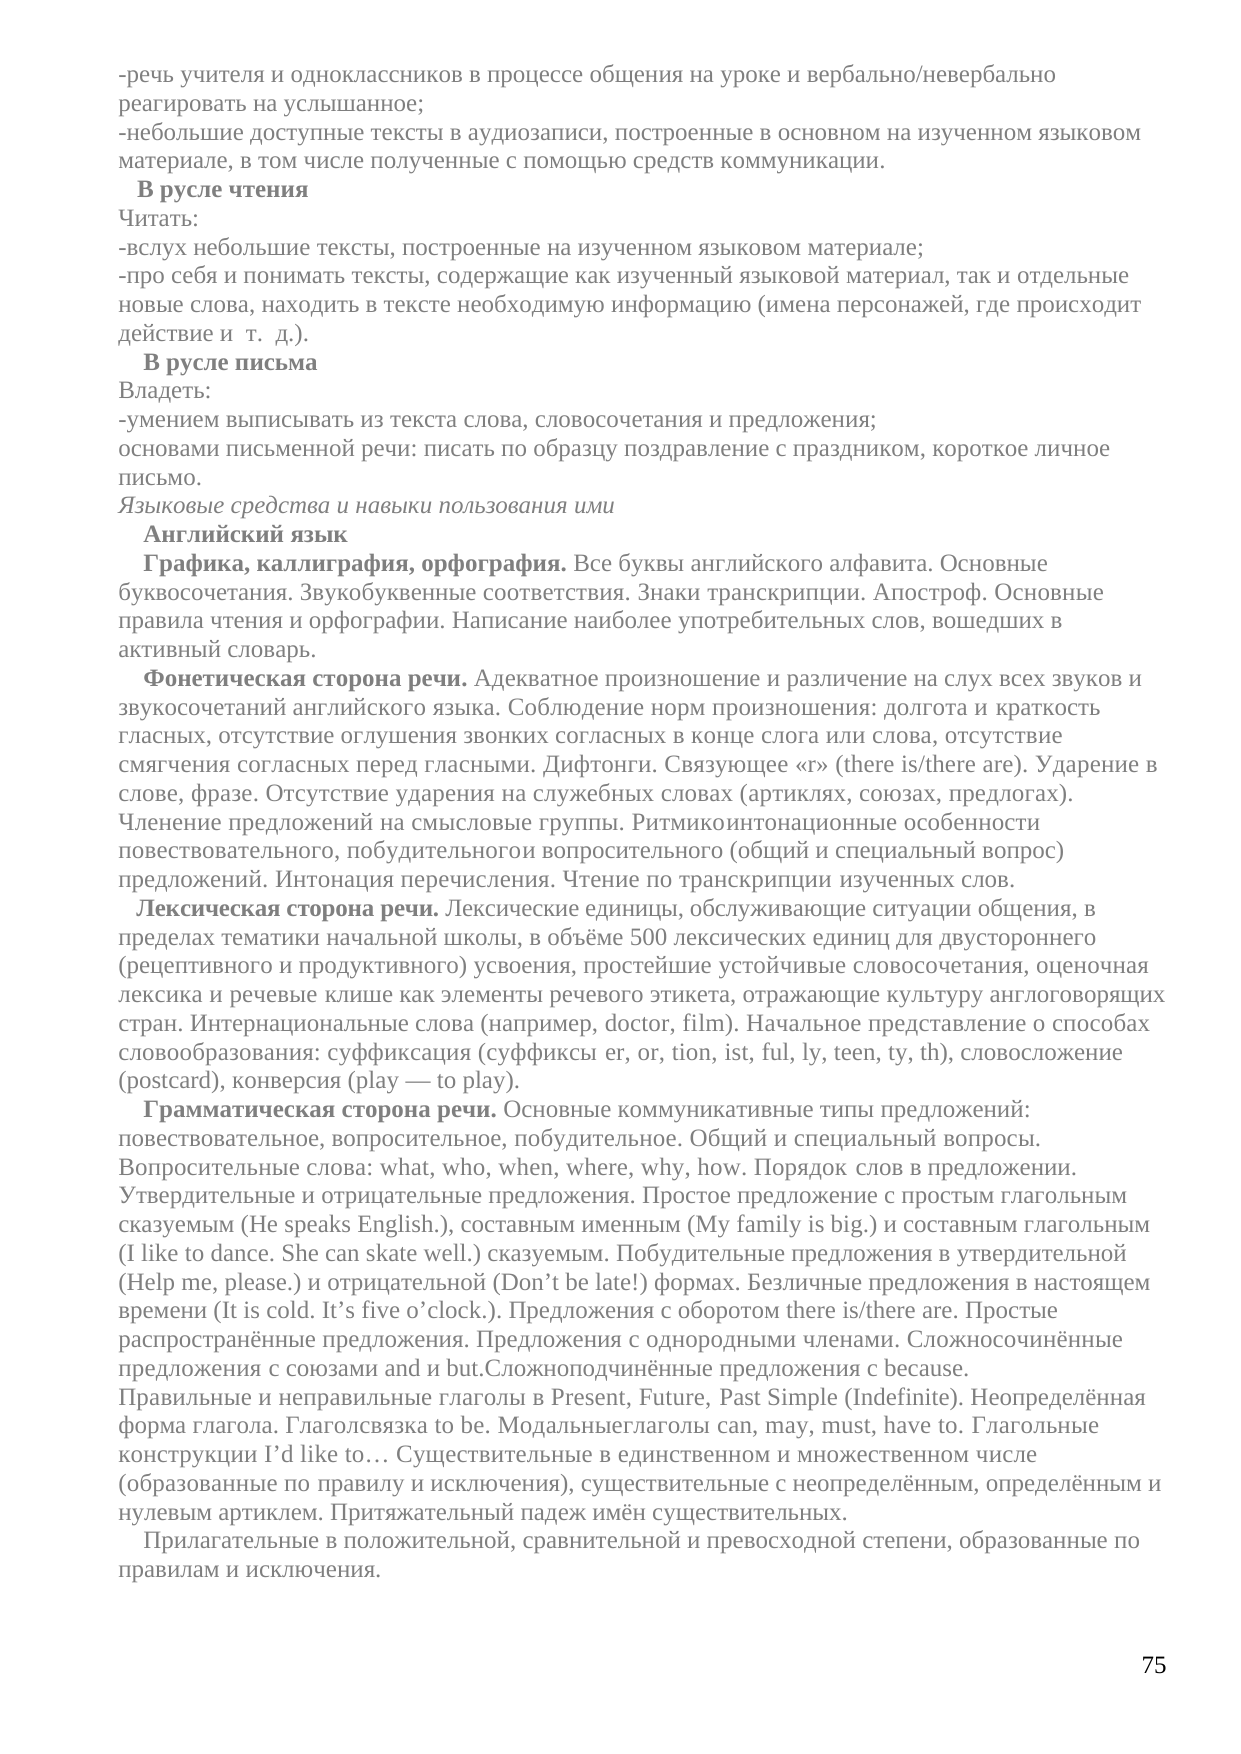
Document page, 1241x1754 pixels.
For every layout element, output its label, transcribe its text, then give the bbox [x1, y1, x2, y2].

text Графика, каллиграфия, орфография. Все буквы английского алфавита. Основные буквосочетания. Звуко­буквенные соответствия. Знаки транскрипции. Апостроф. Основные правила чтения и орфографии. Написание наиболее употребительных слов, вошедших в активный словарь. [118, 548, 1167, 663]
text В русле письма [118, 347, 1167, 375]
text -небольшие доступные тексты в аудиозаписи, построенные в основном на изученном языковом материале, в том числе полученные с помощью средств коммуникации. [118, 117, 1167, 174]
text Прилагательные в положительной, сравнительной и превосходной степени, образованные по правилам и исключения. [118, 1525, 1167, 1583]
text Английский язык [118, 519, 1167, 548]
text -речь учителя и одноклассников в процессе общения на уроке и вербально/невербально реагировать на услышанное; [118, 59, 1167, 117]
text В русле чтения [118, 174, 1167, 203]
text основами письменной речи: писать по образцу поздравление с праздником, короткое личное письмо. [118, 433, 1167, 490]
text Фонетическая сторона речи. Адекватное произношение и различение на слух всех звуков и звукосочетаний английского языка. Соблюдение норм произношения: долгота и краткость гласных, отсутствие оглушения звонких согласных в конце слога или слова, отсутствие смягчения согласных перед гласными. Дифтонги. Связующее «r» (there is/there are). Ударение в слове, фразе. Отсутствие ударения на служебных словах (артиклях, союзах, предлогах). Членение предложений на смысловые группы. Ритмико­интонационные особенности повествовательного, побудительногои вопросительного (общий и специальный вопрос) предложений. Интонация перечисления. Чтение по транскрипции изученных слов. [118, 663, 1167, 893]
text Владеть: [118, 375, 1167, 404]
text -вслух небольшие тексты, построенные на изученном языковом материале; [118, 232, 1167, 260]
text Грамматическая сторона речи. Основные коммуникативные типы предложений: повествовательное, вопросительное, побудительное. Общий и специальный вопросы. Вопросительные слова: what, who, when, where, why, how. Порядок слов в предложении. Утвердительные и отрицательные предложения. Простое предложение с простым глагольным сказуемым (He speaks English.), составным именным (My family is big.) и составным глагольным (I like to dance. She can skate well.) сказуемым. Побудительные предложения в утвердительной (Help me, please.) и отрицательной (Don’t be late!) формах. Безличные предложения в настоящем времени (It is cold. It’s five o’clock.). Предложения с оборотом there is/there are. Простые распространённые предложения. Предложения с однородными членами. Сложносочинённые предложения с союзами and и but.Сложноподчинённые предложения с because. [118, 1094, 1167, 1382]
text Читать: [118, 203, 1167, 232]
text Языковые средства и навыки пользования ими [118, 490, 1167, 519]
text Лексическая сторона речи. Лексические единицы, обслуживающие ситуации общения, в пределах тематики начальной школы, в объёме 500 лексических единиц для двустороннего (рецептивного и продуктивного) усвоения, простейшие устойчивые словосочетания, оценочная лексика и речевые клише как элементы речевого этикета, отражающие культуру англоговорящих стран. Интернациональные слова (например, doctor, film). Начальное представление о способах словообразования: суффиксация (суффиксы ­er, ­or, ­tion, ­ist, ­ful, ­ly, ­teen, ­ty, ­th), словосложение (postcard), конверсия (play — to play). [118, 893, 1167, 1094]
text Правильные и неправильные глаголы в Present, Future, Past Simple (Indefinite). Неопределённая форма глагола. Глагол­связка to be. Модальныеглаголы can, may, must, have to. Глагольные конструкции I’d like to… Существительные в единственном и множественном числе (образованные по правилу и исключения), существительные с неопределённым, определённым и нулевым артиклем. Притяжательный падеж имён существительных. [118, 1382, 1167, 1525]
text -про себя и понимать тексты, содержащие как изученный языковой материал, так и отдельные новые слова, находить в тексте необходимую информацию (имена персонажей, где происходит действие и т. д.). [118, 260, 1167, 347]
text -умением выписывать из текста слова, словосочетания и предложения; [118, 404, 1167, 433]
